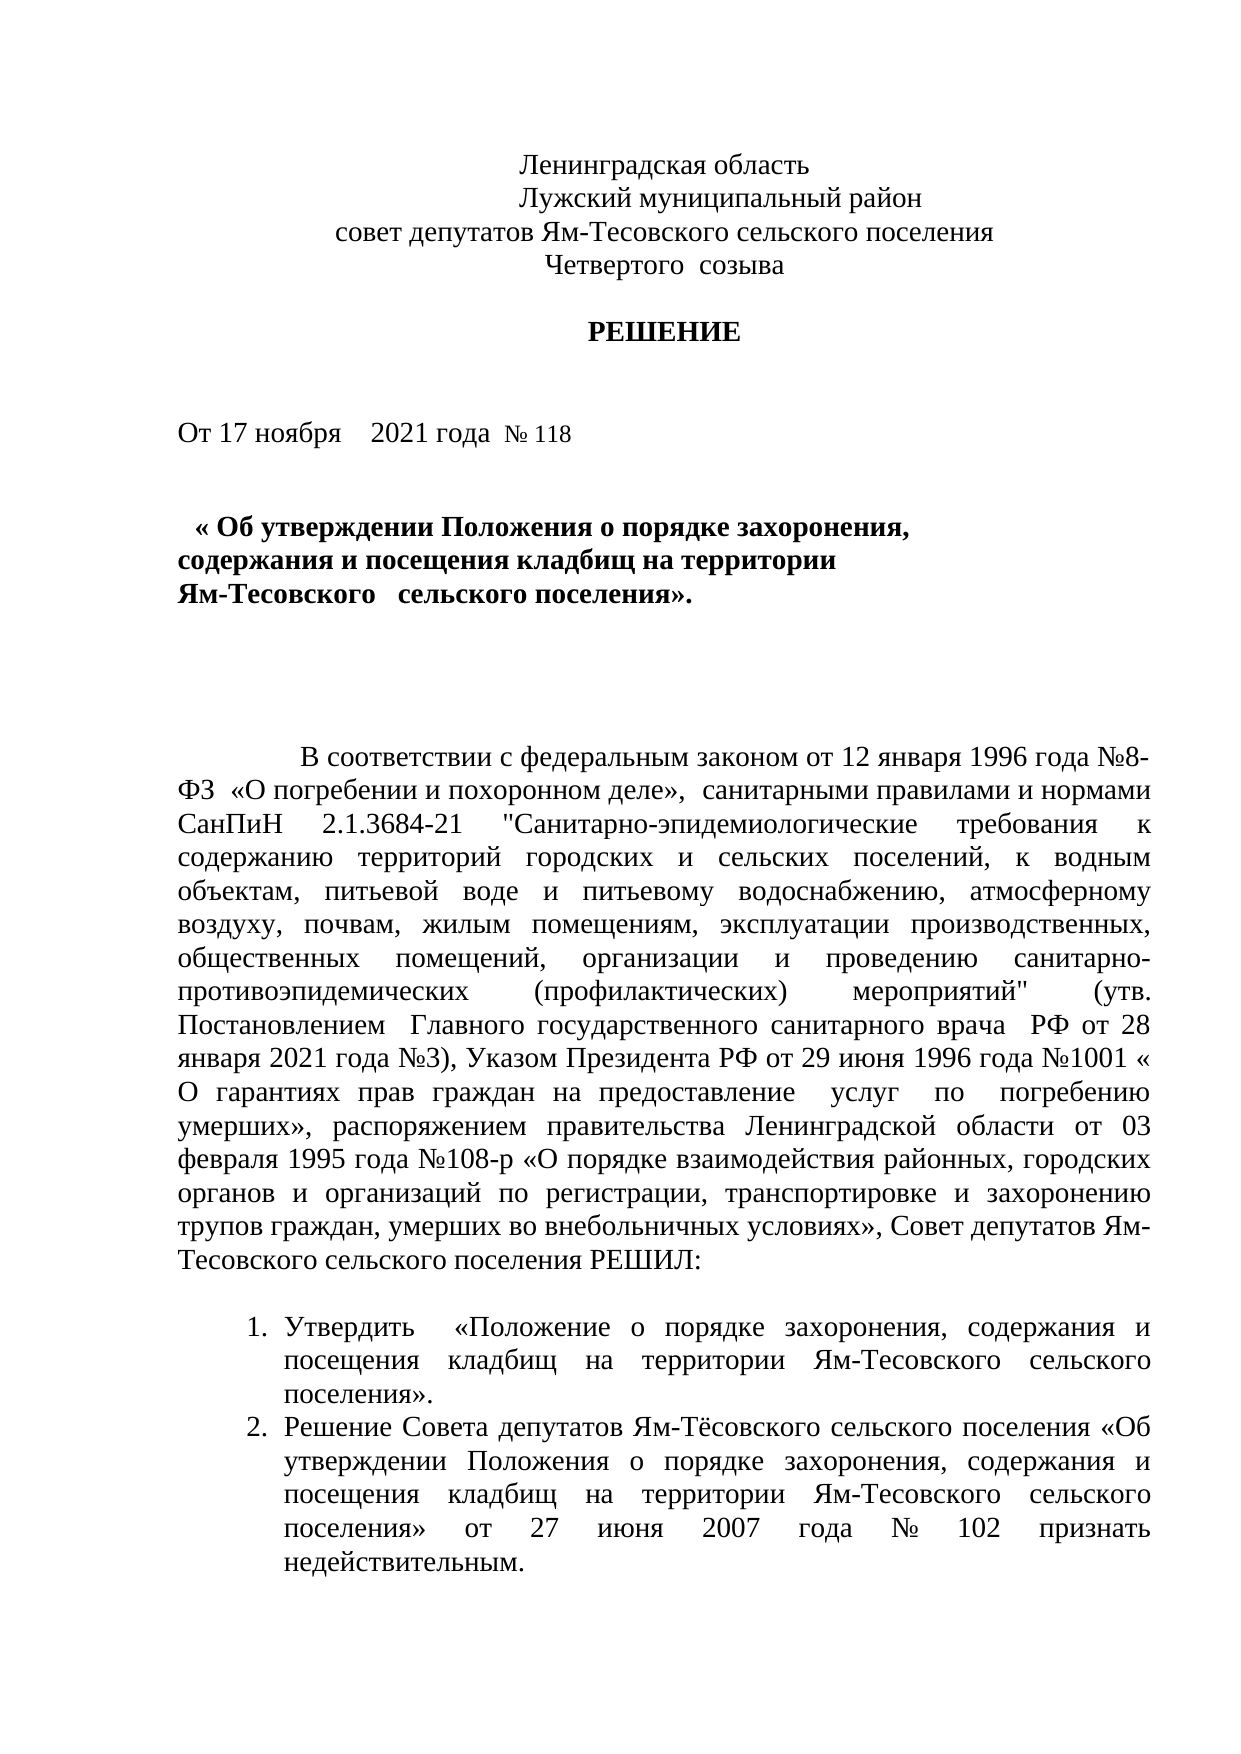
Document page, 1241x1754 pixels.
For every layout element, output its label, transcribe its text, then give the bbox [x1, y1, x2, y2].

text В соответствии с федеральным законом от 12 января 1996 года №8-ФЗ «О погребении и похоронном деле», санитарными правилами и нормами СанПиН 2.1.3684-21 "Санитарно-эпидемиологические требования к содержанию территорий городских и сельских поселений, к водным объектам, питьевой воде и питьевому водоснабжению, атмосферному воздуху, почвам, жилым помещениям, эксплуатации производственных, общественных помещений, организации и проведению санитарно-противоэпидемических (профилактических) мероприятий" (утв. Постановлением Главного государственного санитарного врача РФ от 28 января 2021 года №3), Указом Президента РФ от 29 июня 1996 года №1001 « О гарантиях прав граждан на предоставление услуг по погребению умерших», распоряжением правительства Ленинградской области от 03 февраля 1995 года №108-р «О порядке взаимодействия районных, городских органов и организаций по регистрации, транспортировке и захоронению трупов граждан, умерших во внебольничных условиях», Совет депутатов Ям-Тесовского сельского поселения РЕШИЛ: [177, 973, 1152, 1275]
text содержания и посещения кладбищ на территории [177, 542, 1152, 576]
text В соответствии с федеральным законом от 12 января 1996 года №8-ФЗ «О погребении и похоронном деле», санитарными правилами и нормами СанПиН 2.1.3684-21 "Санитарно-эпидемиологические требования к содержанию территорий городских и сельских поселений, к водным объектам, питьевой воде и питьевому водоснабжению, атмосферному воздуху, почвам, жилым помещениям, эксплуатации производственных, общественных помещений, организации и проведению санитарно-противоэпидемических (профилактических) мероприятий" (утв. Постановлением Главного государственного санитарного врача РФ от 28 января 2021 года №3), Указом Президента РФ от 29 июня 1996 года №1001 « О гарантиях прав граждан на предоставление услуг по погребению умерших», распоряжением правительства Ленинградской области от 03 февраля 1995 года №108-р «О порядке взаимодействия районных, городских органов и организаций по регистрации, транспортировке и захоронению трупов граждан, умерших во внебольничных условиях», Совет депутатов Ям-Тесовского сельского поселения РЕШИЛ: [177, 739, 1152, 806]
text Лужский муниципальный район [290, 180, 1152, 214]
text Четвертого созыва [177, 247, 1152, 281]
list Решение Совета депутатов Ям-Тёсовского сельского поселения «Об утверждении Положения о порядке захоронения, содержания и посещения кладбищ на территории Ям-Тесовского сельского поселения» от 27 июня 2007 года № 102 признать недействительным. [246, 1409, 1152, 1577]
text От 17 ноября 2021 года № 118 [177, 415, 1152, 449]
list Утвердить «Положение о порядке захоронения, содержания и посещения кладбищ на территории Ям-Тесовского сельского поселения». [246, 1309, 1152, 1409]
text Ленинградская область [177, 147, 1152, 180]
text Ям-Тесовского сельского поселения». [177, 576, 1152, 609]
text совет депутатов Ям-Тесовского сельского поселения [177, 214, 1152, 247]
text « Об утверждении Положения о порядке захоронения, [177, 509, 1152, 542]
text РЕШЕНИЕ [177, 314, 1152, 348]
